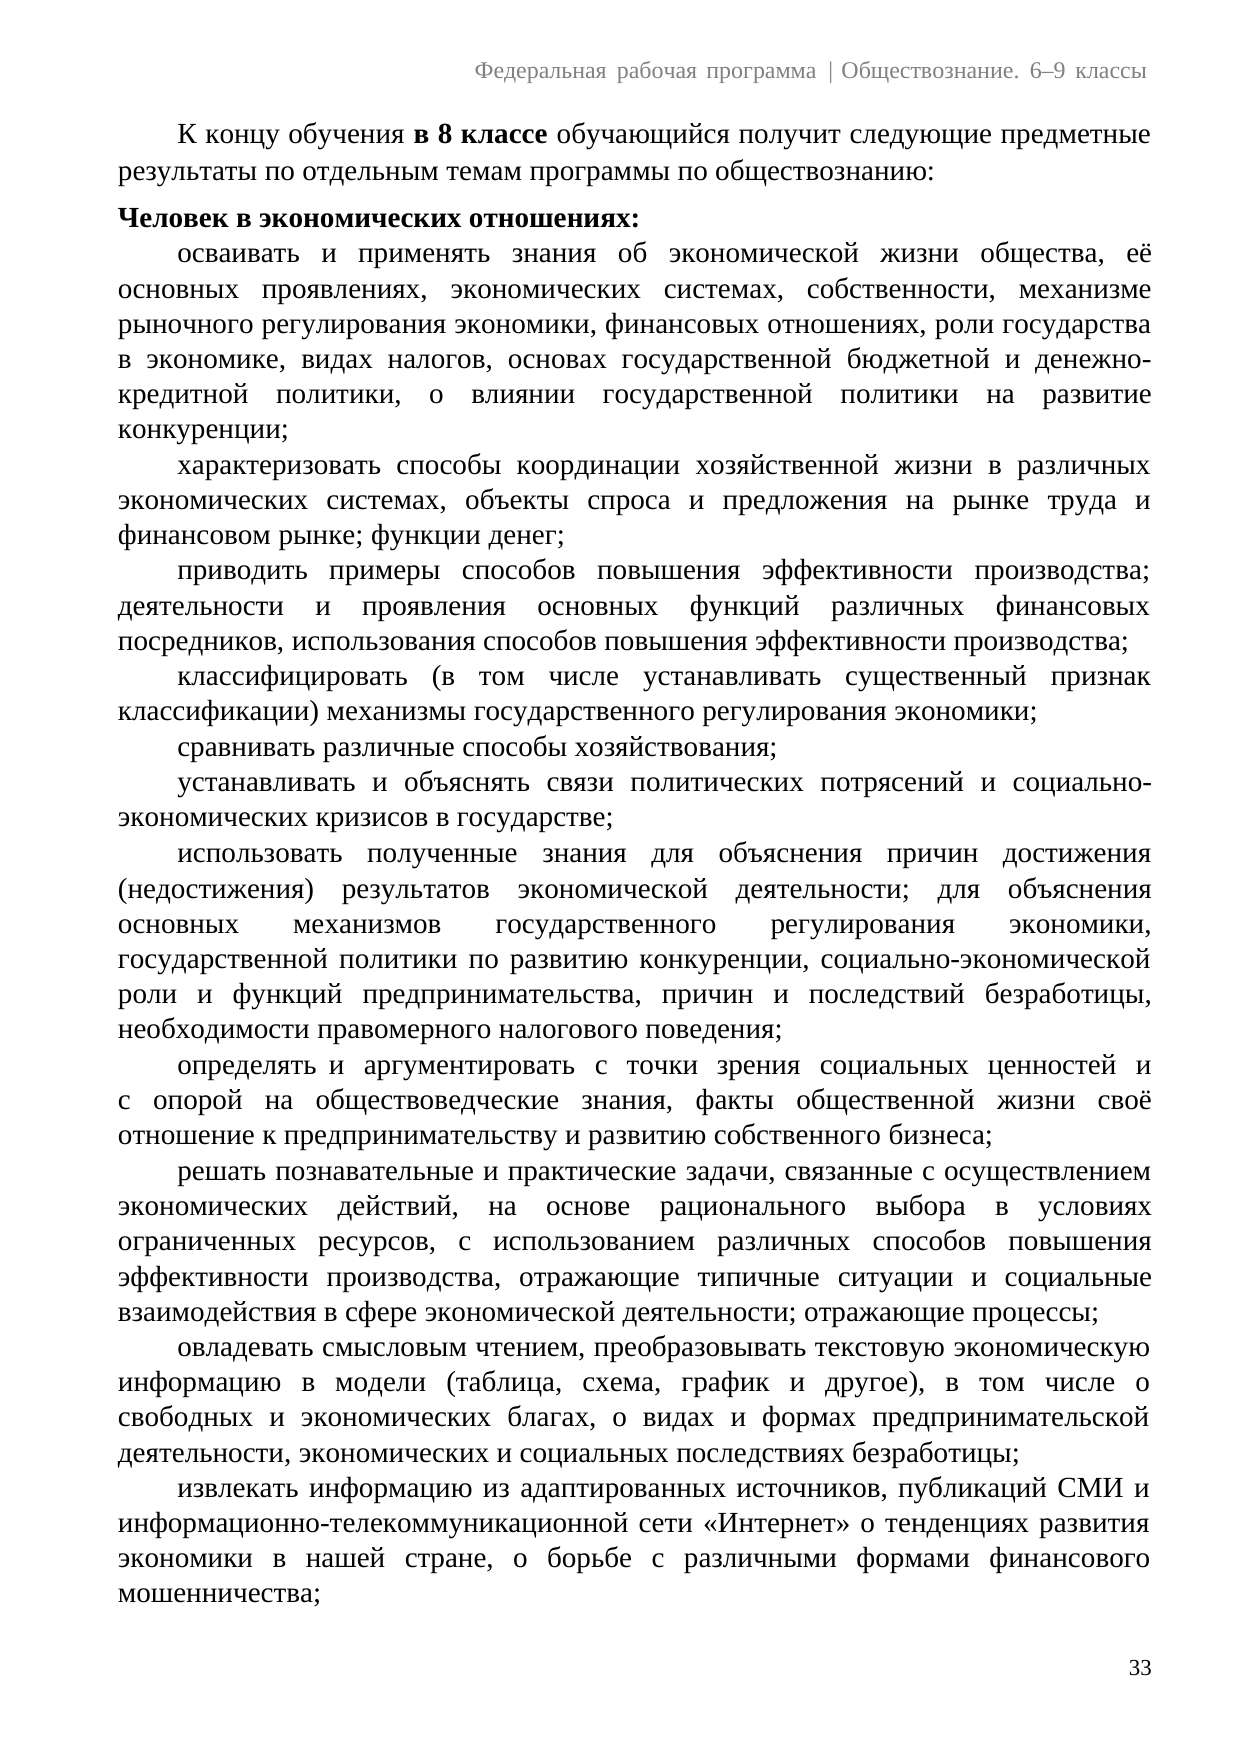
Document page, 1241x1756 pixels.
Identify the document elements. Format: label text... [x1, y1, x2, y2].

text решать познавательные и практические задачи, связанные с осуществлением экономических действий, на основе рационального выбора в условиях ограниченных ресурсов, с использованием различных способов повышения эффективности производства, отражающие типичные ситуации и социальные взаимодействия в сфере экономической деятельности; отражающие процессы; [118, 1153, 1152, 1327]
text овладевать смысловым чтением, преобразовывать текстовую экономическую информацию в модели (таблица, схема, график и другое), в том числе о свободных и экономических благах, о видах и формах предпринимательской деятельности, экономических и социальных последствиях безработицы; [118, 1329, 1151, 1468]
text сравнивать различные способы хозяйствования; [177, 729, 1165, 763]
text осваивать и применять знания об экономической жизни общества, её основных проявлениях, экономических системах, собственности, механизме рыночного регулирования экономики, финансовых отношениях, роли государства в экономике, видах налогов, основах государственной бюджетной и денежно- кредитной политики, о влиянии государственной политики на развитие конкуренции; [118, 236, 1152, 445]
text характеризовать способы координации хозяйственной жизни в различных экономических системах, объекты спроса и предложения на рынке труда и финансовом рынке; функции денег; [118, 447, 1151, 551]
text извлекать информацию из адаптированных источников, публикаций СМИ и информационно-телекоммуникационной сети «Интернет» о тенденциях развития экономики в нашей стране, о борьбе с различными формами финансового мошенничества; [118, 1470, 1150, 1609]
text использовать полученные знания для объяснения причин достижения (недостижения) результатов экономической деятельности; для объяснения основных механизмов государственного регулирования экономики, государственной политики по развитию конкуренции, социально-экономической роли и функций предпринимательства, причин и последствий безработицы, необходимости правомерного налогового поведения; [118, 836, 1152, 1045]
text приводить примеры способов повышения эффективности производства; деятельности и проявления основных функций различных финансовых посредников, использования способов повышения эффективности производства; [118, 552, 1150, 656]
text классифицировать (в том числе устанавливать существенный признак классификации) механизмы государственного регулирования экономики; [118, 658, 1151, 727]
text устанавливать и объяснять связи политических потрясений и социально- экономических кризисов в государстве; [118, 764, 1152, 833]
text определять и аргументировать с точки зрения социальных ценностей и с опорой на обществоведческие знания, факты общественной жизни своё отношение к предпринимательству и развитию собственного бизнеса; [118, 1047, 1152, 1151]
text К концу обучения в 8 классе обучающийся получит следующие предметные результаты по отдельным темам программы по обществознанию: [118, 117, 1151, 186]
text Человек в экономических отношениях: [118, 200, 1165, 233]
